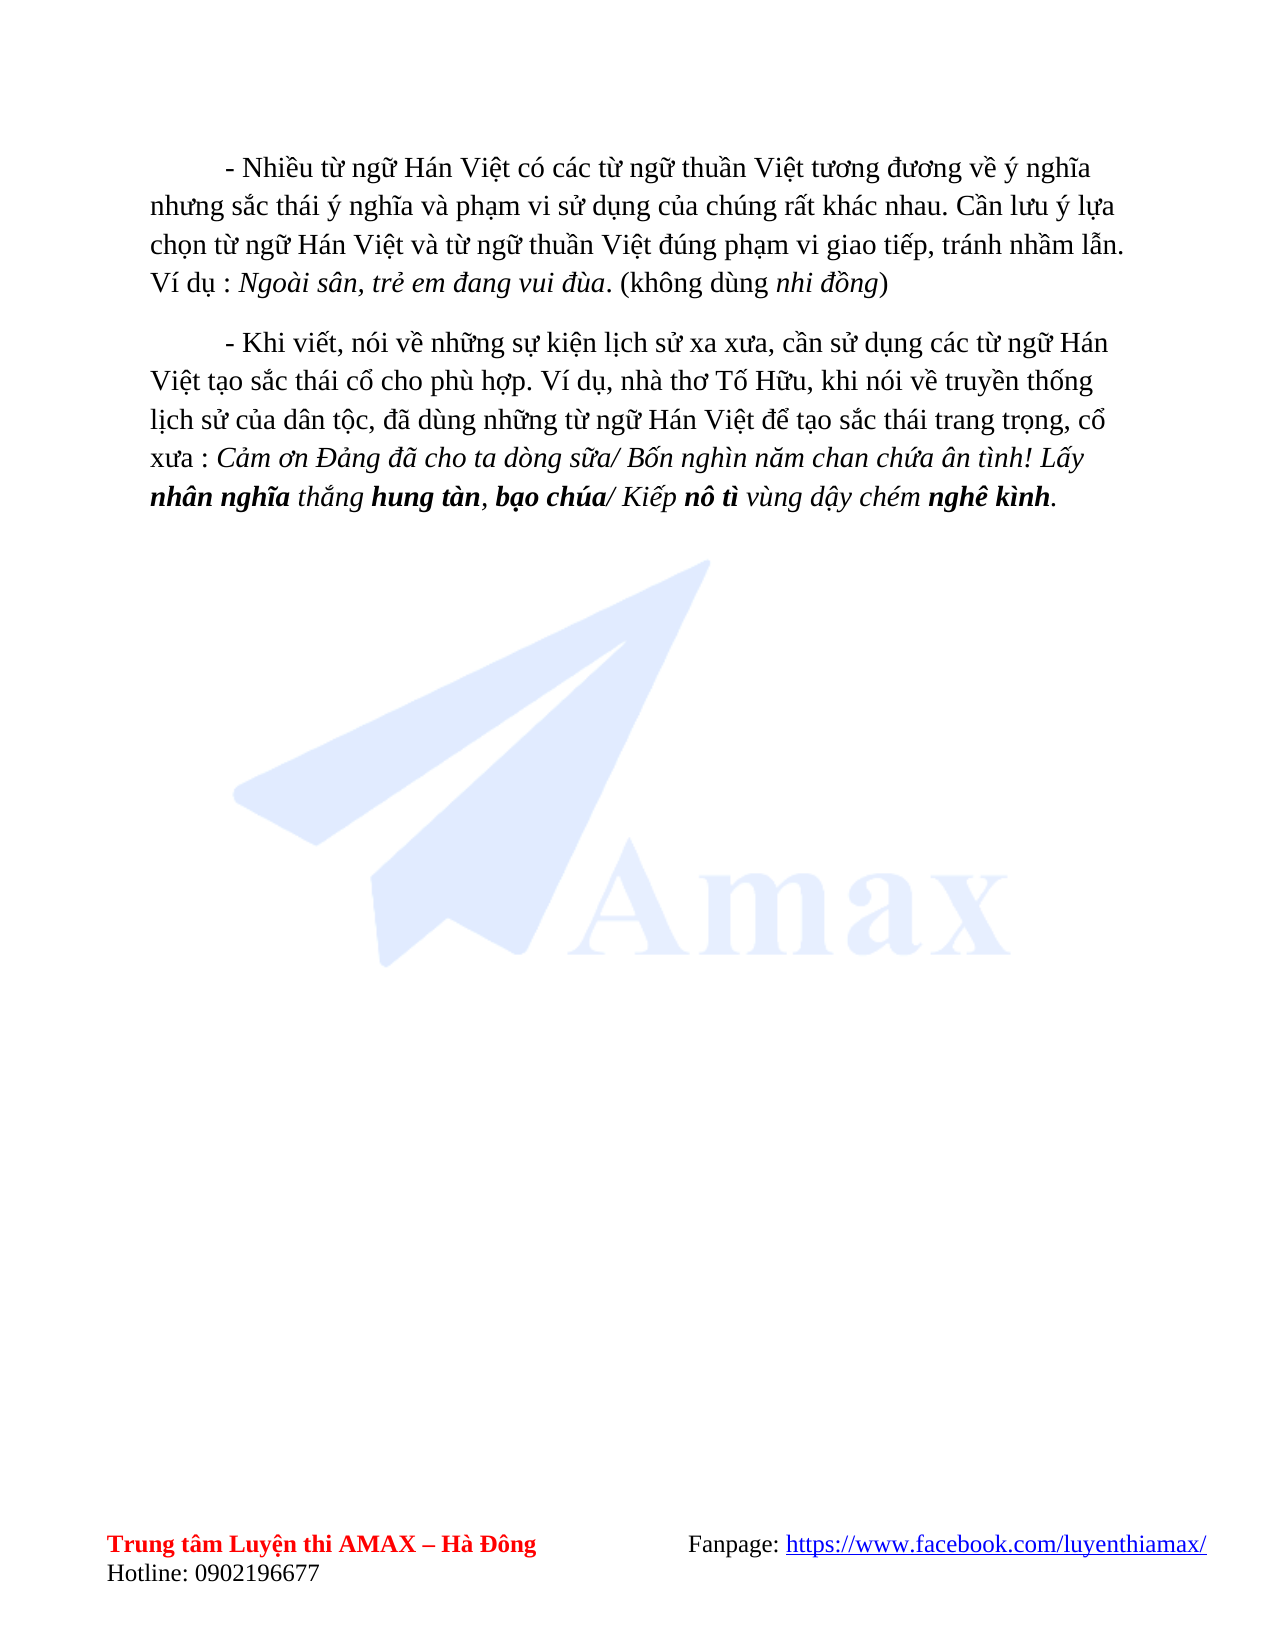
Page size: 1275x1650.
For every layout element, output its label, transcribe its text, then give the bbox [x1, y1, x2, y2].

text - Khi viết, nói về những sự kiện lịch sử xa xưa, cần sử dụng các từ ngữ Hán Việt tạo sắc thái cổ cho phù hợp. Ví dụ, nhà thơ Tố Hữu, khi nói về truyền thống lịch sử của dân tộc, đã dùng những từ ngữ Hán Việt để tạo sắc thái trang trọng, cổ xưa : Cảm ơn Đảng đã cho ta dòng sữa/ Bốn nghìn năm chan chứa ân tình! Lấy nhân nghĩa thắng hung tàn, bạo chúa/ Kiếp nô tì vùng dậy chém nghê kình. [150, 325, 1125, 513]
text - Nhiều từ ngữ Hán Việt có các từ ngữ thuần Việt tương đương về ý nghĩa nhưng sắc thái ý nghĩa và phạm vi sử dụng của chúng rất khác nhau. Cần lưu ý lựa chọn từ ngữ Hán Việt và từ ngữ thuần Việt đúng phạm vi giao tiếp, tránh nhầm lẫn. Ví dụ : Ngoài sân, trẻ em đang vui đùa. (không dùng nhi đồng) [150, 150, 1125, 299]
